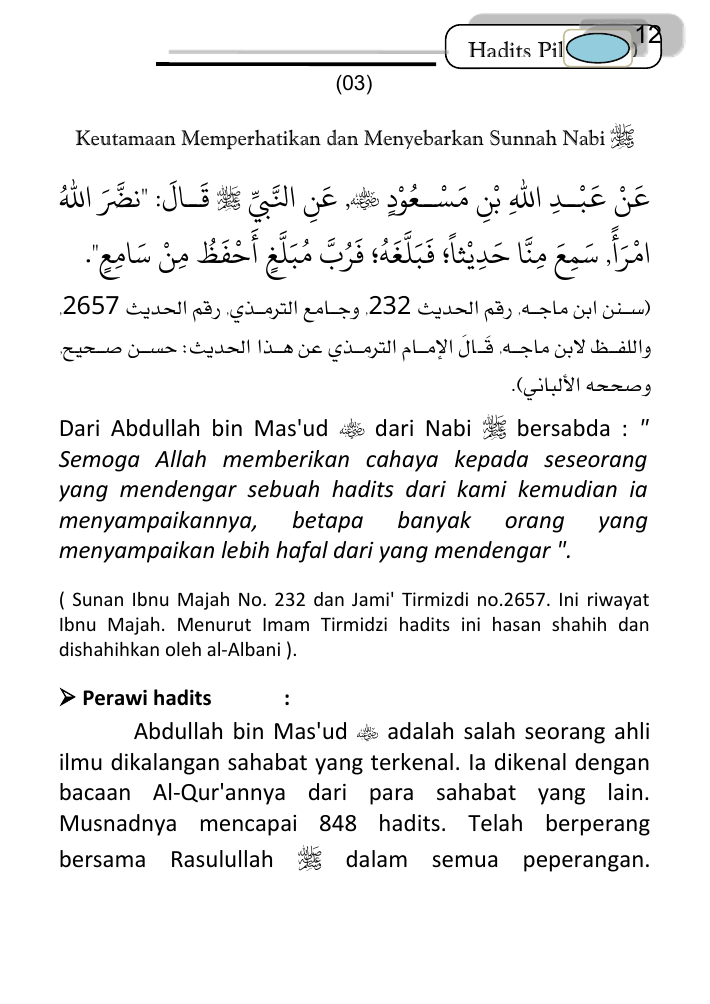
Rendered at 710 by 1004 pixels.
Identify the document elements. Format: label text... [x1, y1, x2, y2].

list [58, 715, 651, 874]
text (سنن ابن ماجه, رقم الحديث 232, وجامع الترمذي, رقم الحديث 2657, واللفظ لابن ماجه, قَالَ الإمام الترمذي عن هذا الحديث: حسن صحيح, وصححه الألباني). [58, 290, 651, 406]
list (03) [58, 70, 649, 94]
subtitle Keutamaan Memperhatikan dan Menyebarkan Sunnah Nabi [58, 115, 651, 152]
text Dari Abdullah bin Mas'ud dari Nabi bersabda : " Semoga Allah memberikan cahaya kepada seseorang yang mendengar sebuah hadits dari kami kemudian ia menyampaikannya, betapa banyak orang yang menyampaikan lebih hafal dari yang mendengar ". [58, 406, 651, 565]
text Perawi hadits : [58, 683, 651, 711]
text عَنْ عَبْدِ اللهِ بْنِ مَسْعُوْدٍ , عَنِ النَّبيِّ قَالَ: "نضَّرَ اللهُ امْرَأً, سَمِعَ مِنَّا حَدِيْثاً؛ فَبَلَّغَهُ؛ فَرُبَّ مُبَلَّغٍ أَحْفَظُ مِنْ سَامِعٍ". [58, 170, 651, 282]
text ( Sunan Ibnu Majah No. 232 dan Jami' Tirmizdi no.2657. Ini riwayat Ibnu Majah. Menurut Imam Tirmidzi hadits ini hasan shahih dan dishahihkan oleh al-Albani ). [58, 586, 651, 662]
